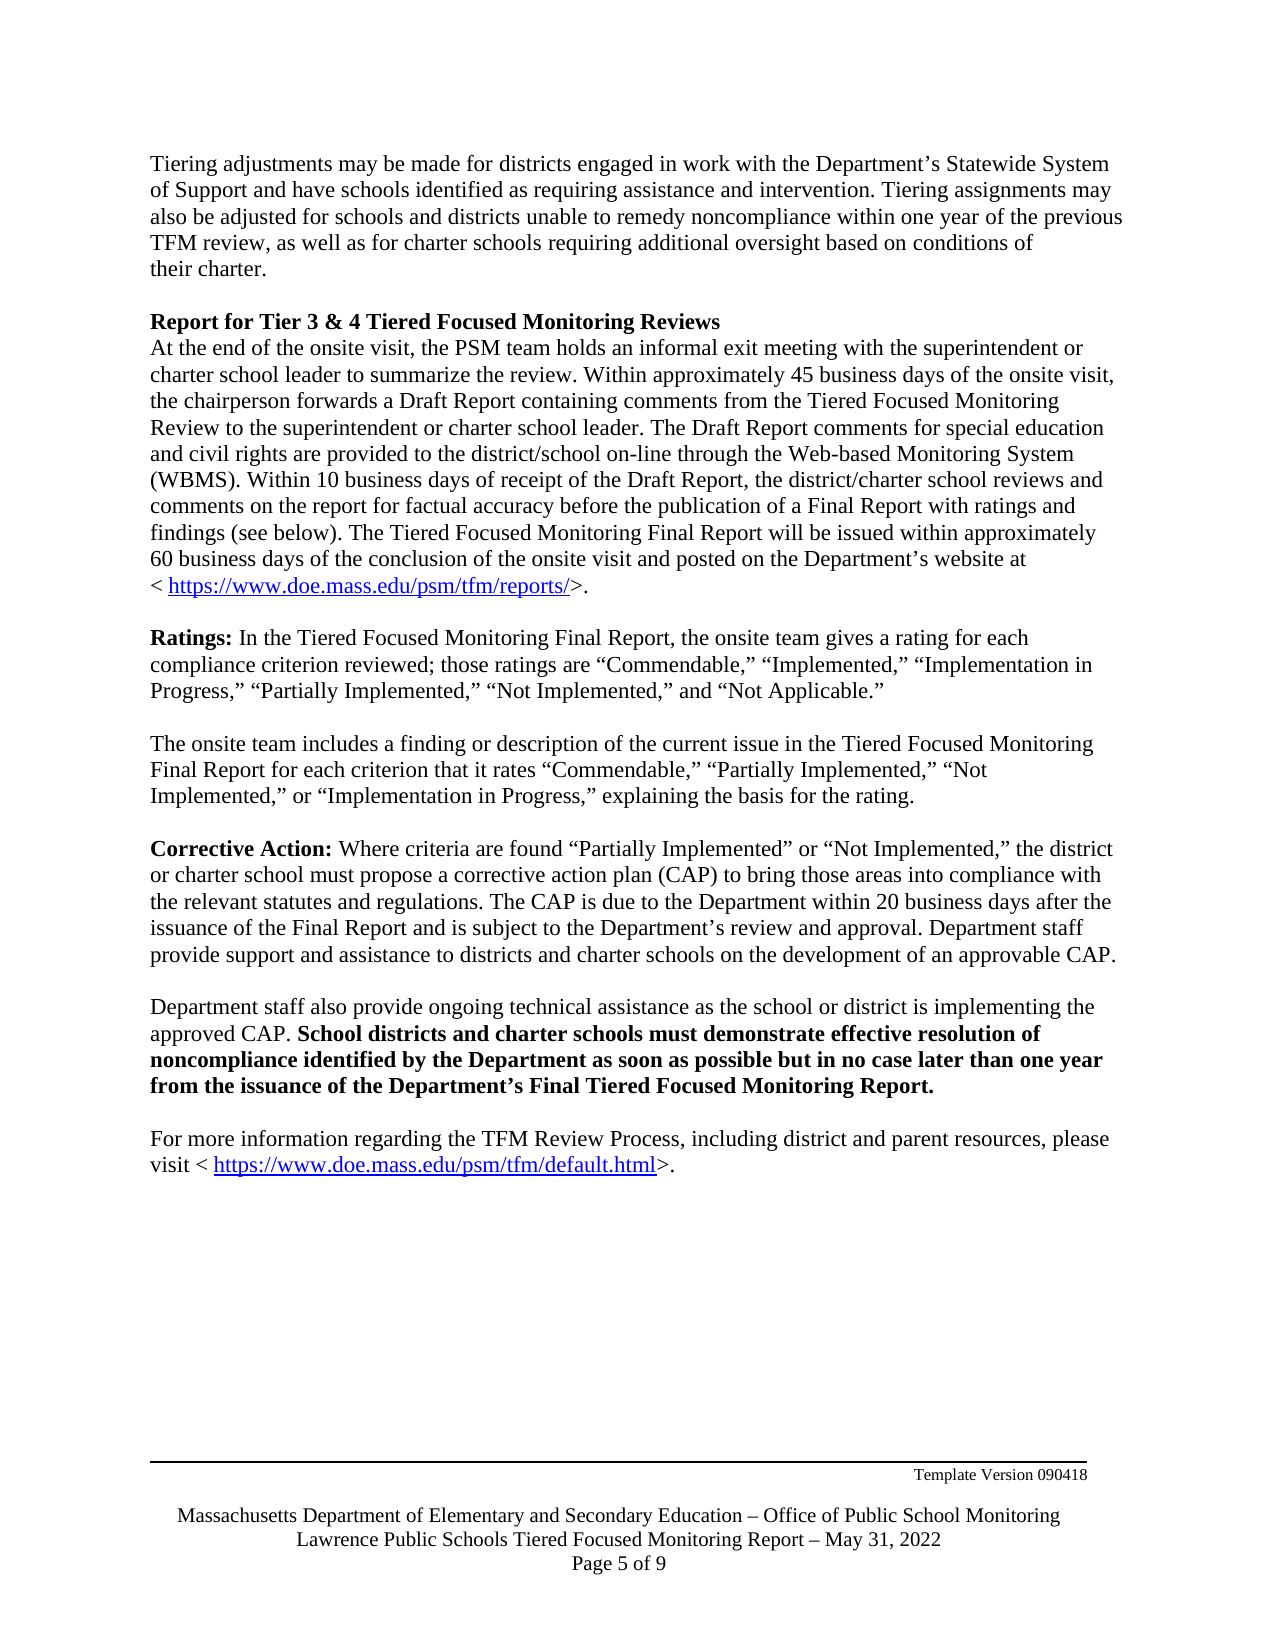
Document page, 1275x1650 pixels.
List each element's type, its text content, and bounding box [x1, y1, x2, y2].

text Corrective Action: Where criteria are found “Partially Implemented” or “Not Implemented,” the district or charter school must propose a corrective action plan (CAP) to bring those areas into compliance with the relevant statutes and regulations. The CAP is due to the Department within 20 business days after the issuance of the Final Report and is subject to the Department’s review and approval. Department staff provide support and assistance to districts and charter schools on the development of an approvable CAP. [150, 835, 1125, 967]
text Ratings: In the Tiered Focused Monitoring Final Report, the onsite team gives a rating for each compliance criterion reviewed; those ratings are “Commendable,” “Implemented,” “Implementation in Progress,” “Partially Implemented,” “Not Implemented,” and “Not Applicable.” [150, 624, 1125, 703]
text Tiering adjustments may be made for districts engaged in work with the Department’s Statewide System of Support and have schools identified as requiring assistance and intervention. Tiering assignments may also be adjusted for schools and districts unable to remedy noncompliance within one year of the previous TFM review, as well as for charter schools requiring additional oversight based on conditions of their charter. [150, 150, 1125, 282]
text The onsite team includes a finding or description of the current issue in the Tiered Focused Monitoring Final Report for each criterion that it rates “Commendable,” “Partially Implemented,” “Not Implemented,” or “Implementation in Progress,” explaining the basis for the rating. [150, 730, 1125, 809]
text Report for Tier 3 & 4 Tiered Focused Monitoring Reviews [150, 308, 1125, 334]
text < https://www.doe.mass.edu/psm/tfm/reports/>. [150, 572, 1125, 598]
text Department staff also provide ongoing technical assistance as the school or district is implementing the approved CAP. School districts and charter schools must demonstrate effective resolution of noncompliance identified by the Department as soon as possible but in no case later than one year from the issuance of the Department’s Final Tiered Focused Monitoring Report. [150, 993, 1125, 1099]
text At the end of the onsite visit, the PSM team holds an informal exit meeting with the superintendent or charter school leader to summarize the review. Within approximately 45 business days of the onsite visit, the chairperson forwards a Draft Report containing comments from the Tiered Focused Monitoring Review to the superintendent or charter school leader. The Draft Report comments for special education and civil rights are provided to the district/school on-line through the Web-based Monitoring System (WBMS). Within 10 business days of receipt of the Draft Report, the district/charter school reviews and comments on the report for factual accuracy before the publication of a Final Report with ratings and findings (see below). The Tiered Focused Monitoring Final Report will be issued within approximately 60 business days of the conclusion of the onsite visit and posted on the Department’s website at [150, 334, 1125, 572]
text For more information regarding the TFM Review Process, including district and parent resources, please visit < https://www.doe.mass.edu/psm/tfm/default.html>. [150, 1125, 1125, 1178]
